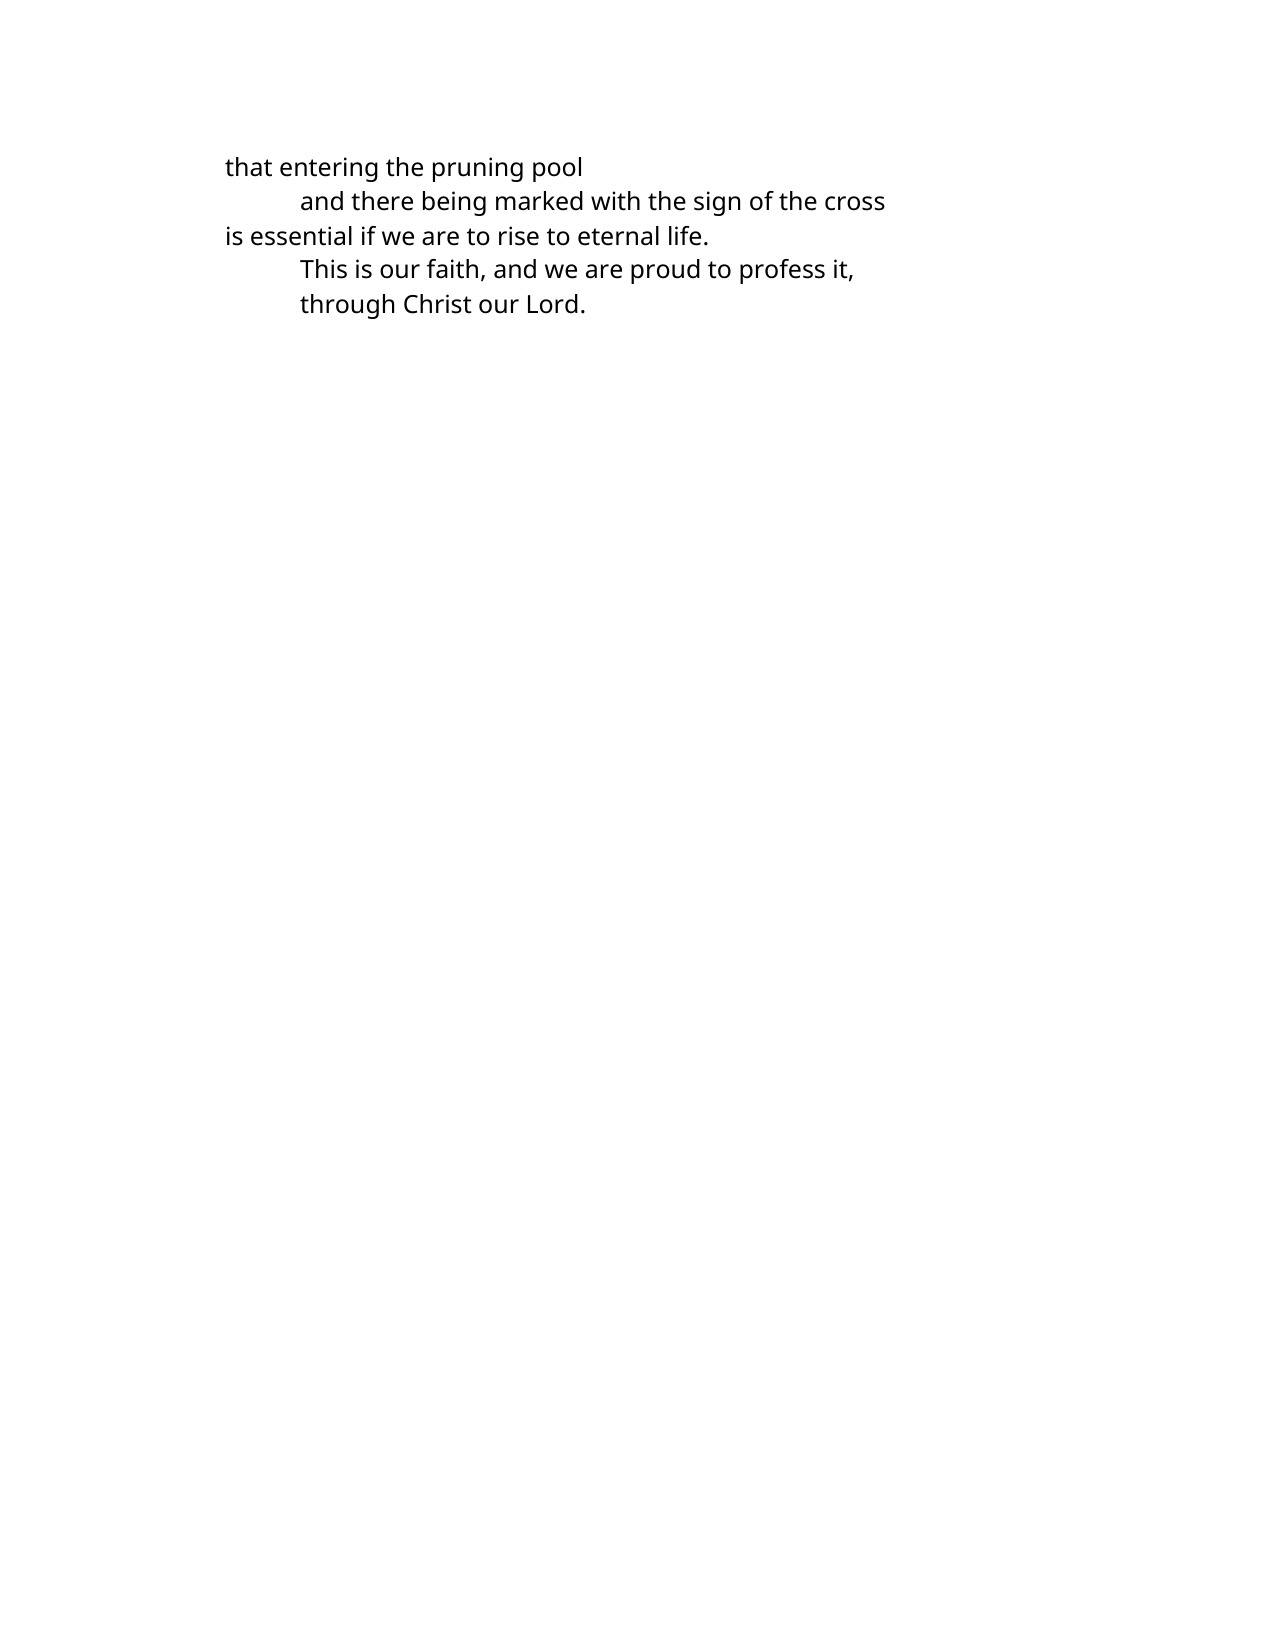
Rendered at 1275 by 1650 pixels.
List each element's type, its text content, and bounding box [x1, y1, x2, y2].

text is essential if we are to rise to eternal life. [112, 218, 1125, 252]
text through Christ our Lord. [187, 286, 1125, 320]
text This is our faith, and we are proud to profess it, [187, 252, 1125, 286]
text and there being marked with the sign of the cross [187, 184, 1125, 218]
text that entering the pruning pool [112, 150, 1125, 184]
